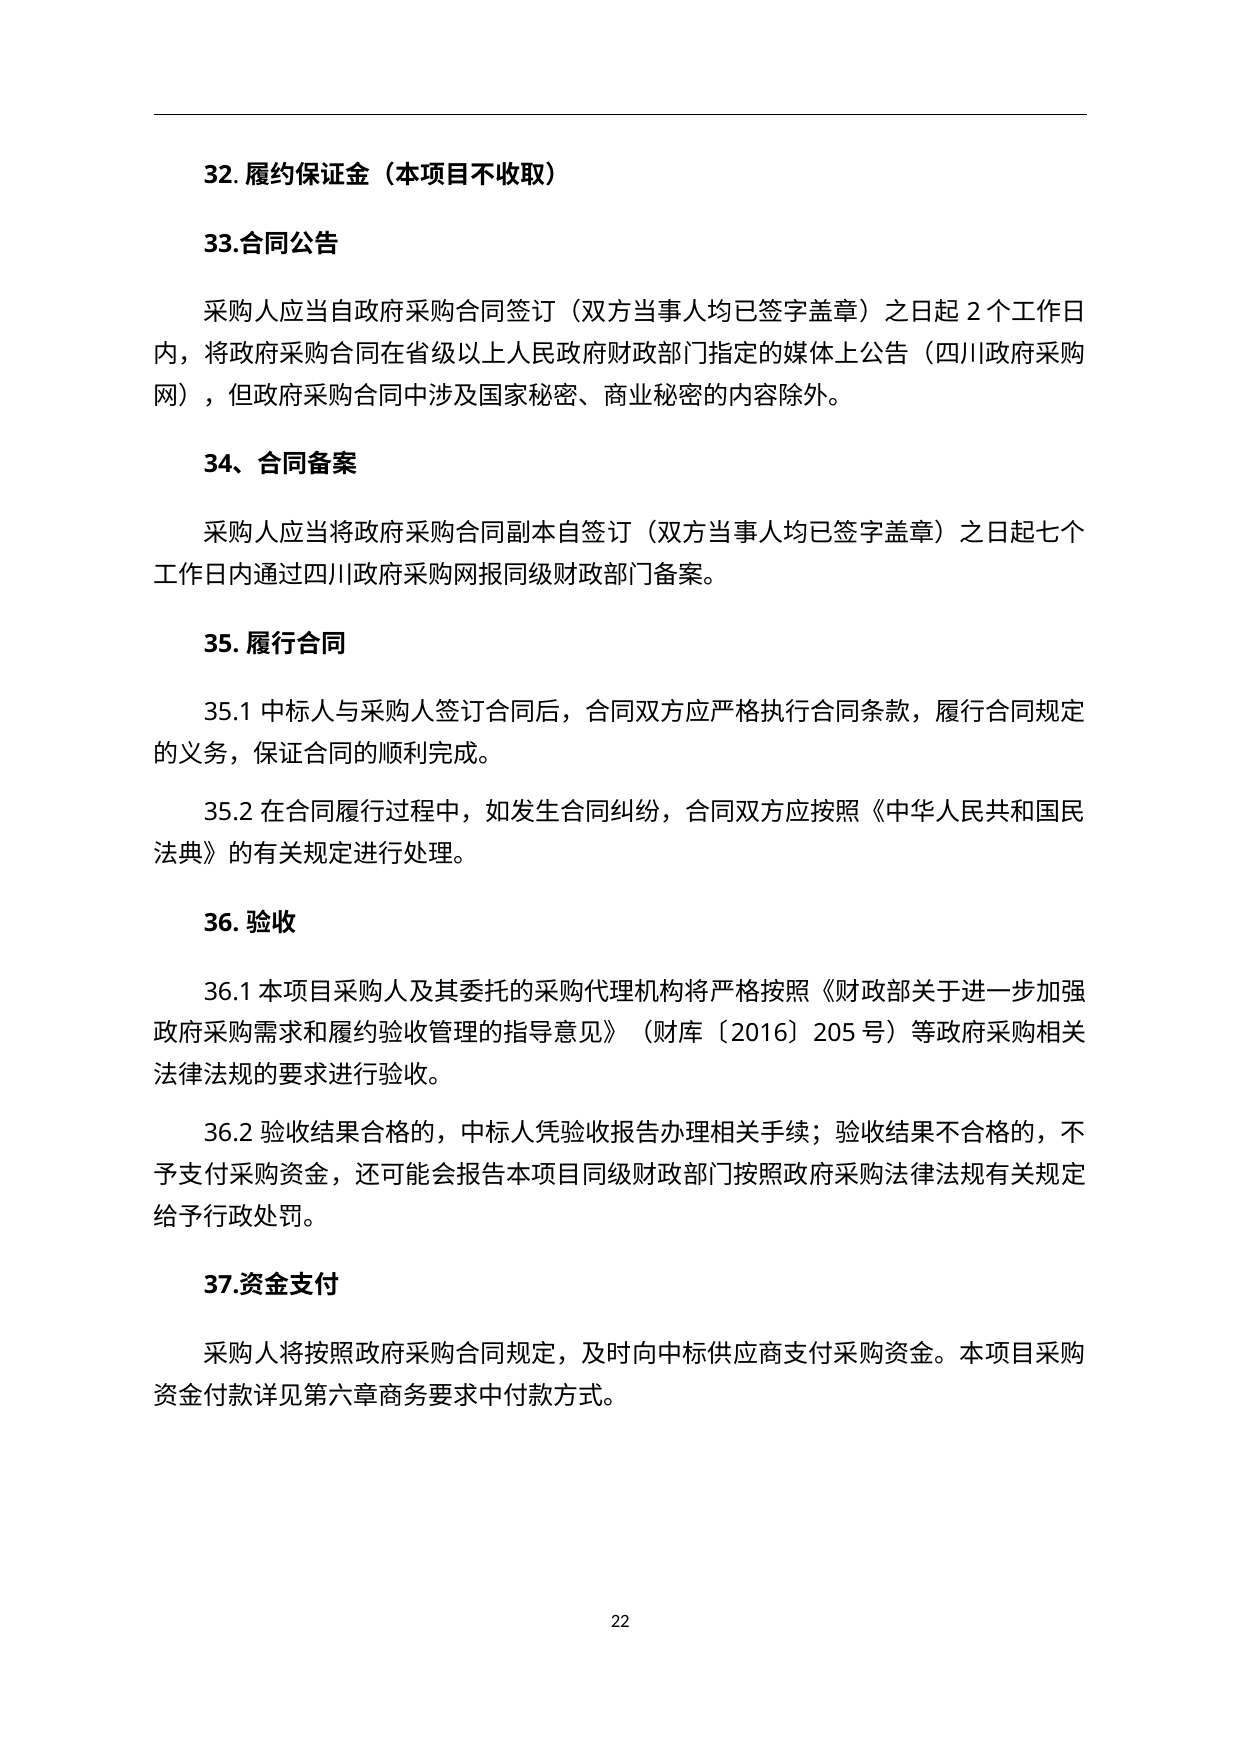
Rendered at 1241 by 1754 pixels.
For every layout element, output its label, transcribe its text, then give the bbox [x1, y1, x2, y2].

text 36.2 验收结果合格的，中标人凭验收报告办理相关手续；验收结果不合格的，不予支付采购资金，还可能会报告本项目同级财政部门按照政府采购法律法规有关规定给予行政处罚。 [153, 1108, 1087, 1233]
subtitle 36. 验收 [153, 898, 1087, 939]
subtitle 34、合同备案 [153, 439, 1087, 481]
text 35.1 中标人与采购人签订合同后，合同双方应严格执行合同条款，履行合同规定的义务，保证合同的顺利完成。 [153, 687, 1087, 771]
subtitle 35. 履行合同 [153, 619, 1087, 660]
text 35.2 在合同履行过程中，如发生合同纠纷，合同双方应按照《中华人民共和国民法典》的有关规定进行处理。 [153, 787, 1087, 871]
text 采购人应当自政府采购合同签订（双方当事人均已签字盖章）之日起2个工作日内，将政府采购合同在省级以上人民政府财政部门指定的媒体上公告（四川政府采购网），但政府采购合同中涉及国家秘密、商业秘密的内容除外。 [153, 287, 1087, 412]
subtitle 37.资金支付 [153, 1260, 1087, 1302]
subtitle 33.合同公告 [153, 219, 1087, 260]
text 采购人应当将政府采购合同副本自签订（双方当事人均已签字盖章）之日起七个工作日内通过四川政府采购网报同级财政部门备案。 [153, 508, 1087, 592]
subtitle 32. 履约保证金（本项目不收取） [153, 150, 1087, 192]
text 36.1本项目采购人及其委托的采购代理机构将严格按照《财政部关于进一步加强政府采购需求和履约验收管理的指导意见》（财库〔2016〕205号）等政府采购相关法律法规的要求进行验收。 [153, 967, 1087, 1092]
text 采购人将按照政府采购合同规定，及时向中标供应商支付采购资金。本项目采购资金付款详见第六章商务要求中付款方式。 [153, 1329, 1087, 1412]
